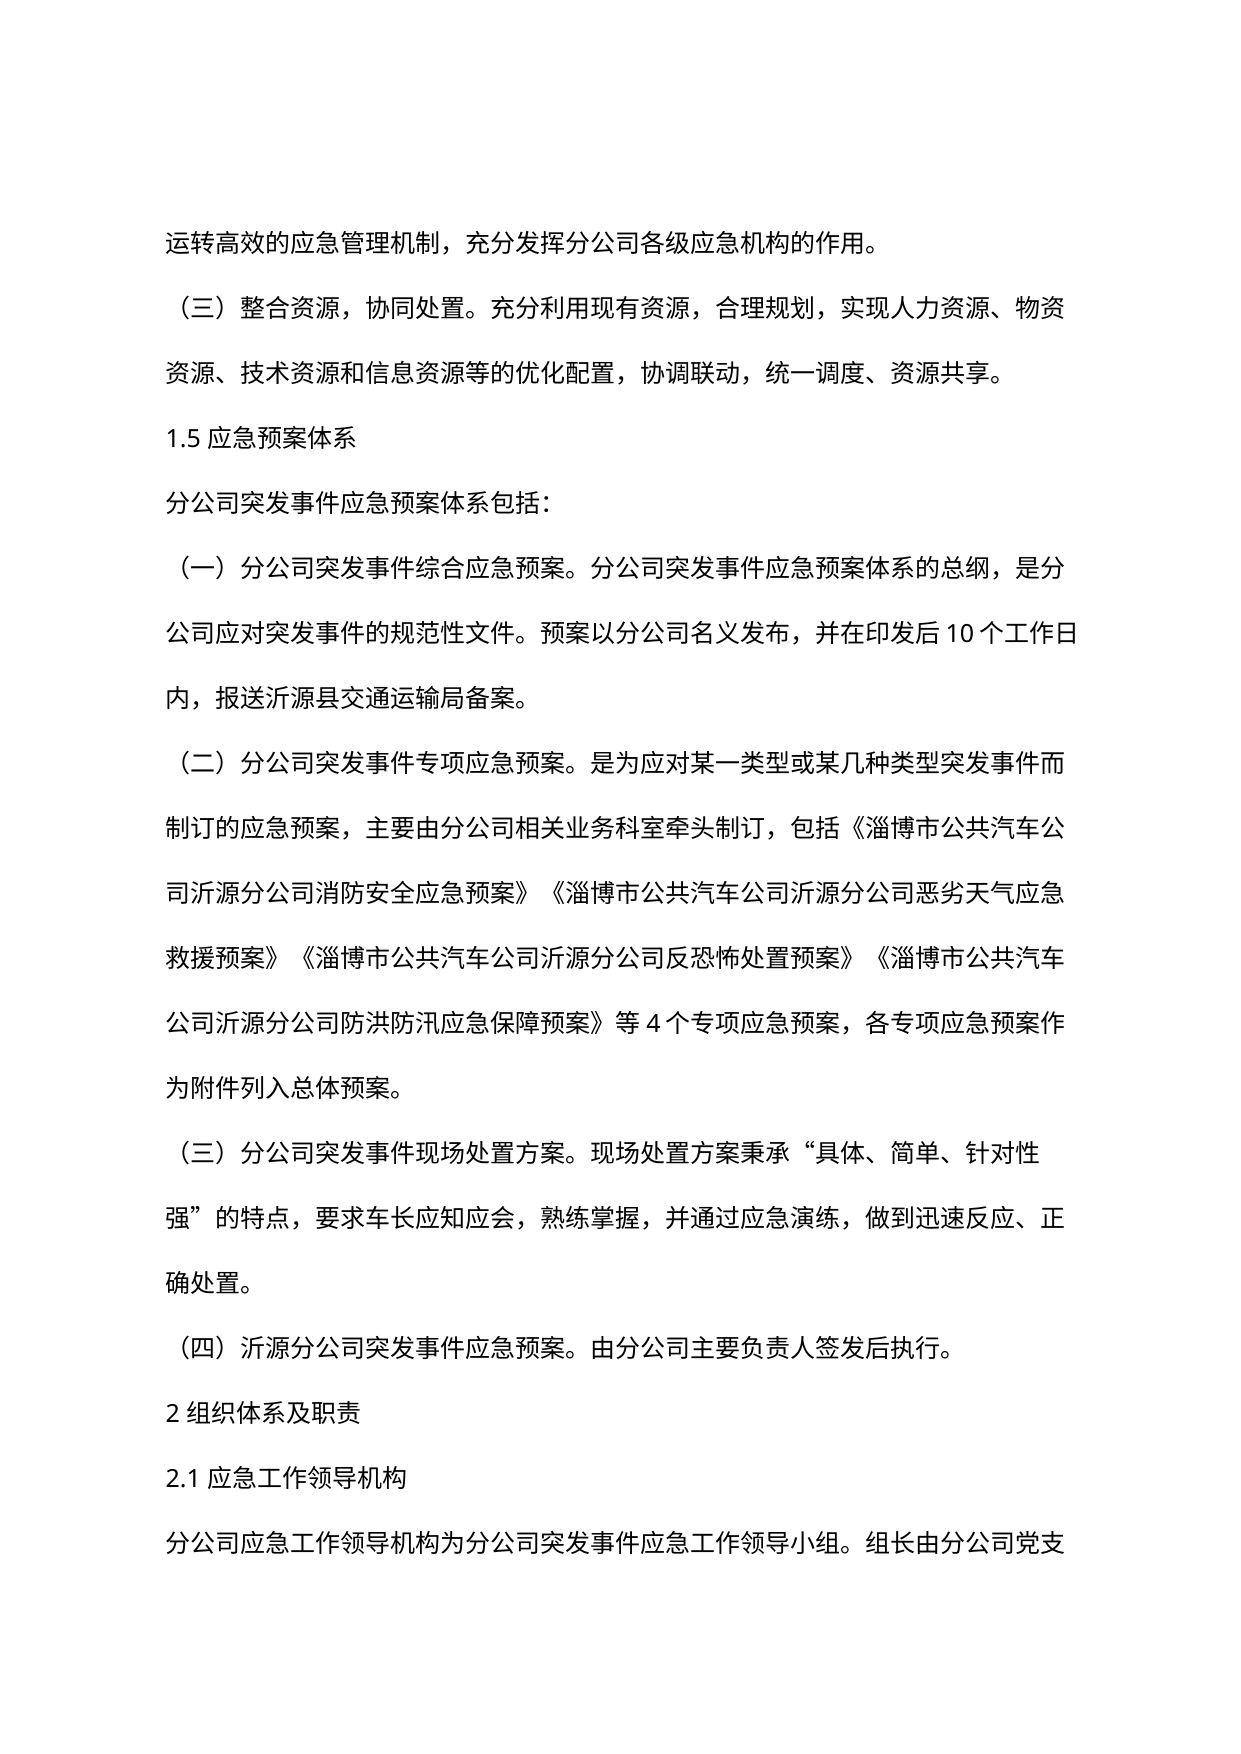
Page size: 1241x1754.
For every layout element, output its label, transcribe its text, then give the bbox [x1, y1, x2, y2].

text （三）分公司突发事件现场处置方案。现场处置方案秉承“具体、简单、针对性强”的特点，要求车长应知应会，熟练掌握，并通过应急演练，做到迅速反应、正确处置。 [165, 1119, 1087, 1314]
text （四）沂源分公司突发事件应急预案。由分公司主要负责人签发后执行。 [165, 1314, 1087, 1379]
text 2.1 应急工作领导机构 [165, 1444, 1087, 1509]
text （三）整合资源，协同处置。充分利用现有资源，合理规划，实现人力资源、物资资源、技术资源和信息资源等的优化配置，协调联动，统一调度、资源共享。 [165, 274, 1087, 404]
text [165, 209, 1087, 274]
text 1.5 应急预案体系 [165, 404, 1087, 469]
text 2 组织体系及职责 [165, 1379, 1087, 1444]
text （一）分公司突发事件综合应急预案。分公司突发事件应急预案体系的总纲，是分公司应对突发事件的规范性文件。预案以分公司名义发布，并在印发后10个工作日内，报送沂源县交通运输局备案。 [165, 534, 1087, 729]
text 分公司突发事件应急预案体系包括： [165, 469, 1087, 534]
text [165, 1509, 1087, 1574]
text （二）分公司突发事件专项应急预案。是为应对某一类型或某几种类型突发事件而制订的应急预案，主要由分公司相关业务科室牵头制订，包括《淄博市公共汽车公司沂源分公司消防安全应急预案》《淄博市公共汽车公司沂源分公司恶劣天气应急救援预案》《淄博市公共汽车公司沂源分公司反恐怖处置预案》《淄博市公共汽车公司沂源分公司防洪防汛应急保障预案》等 4个专项应急预案，各专项应急预案作为附件列入总体预案。 [165, 729, 1087, 1119]
